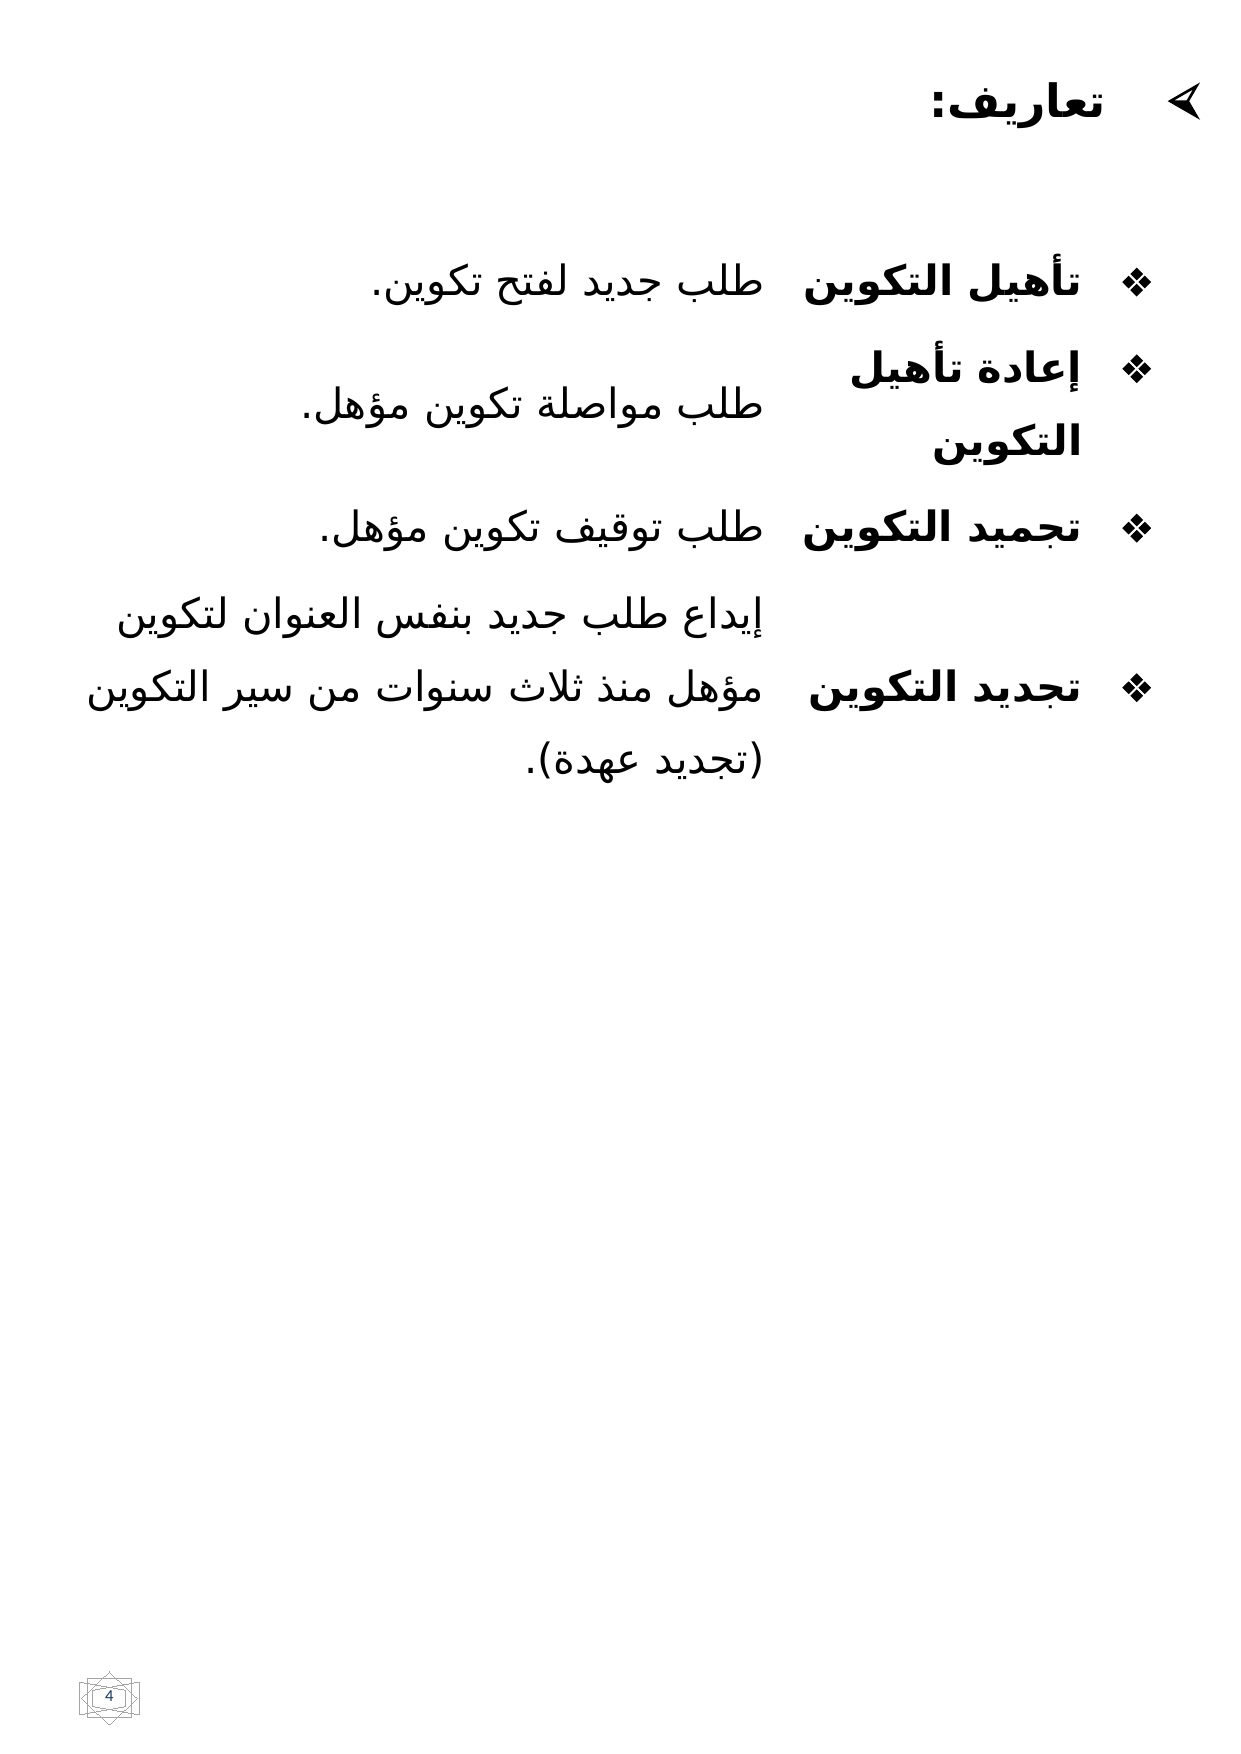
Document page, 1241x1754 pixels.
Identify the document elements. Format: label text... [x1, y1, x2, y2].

table_cell تجديد التكوين [776, 577, 1168, 809]
table_cell طلب مواصلة تكوين مؤهل. [64, 331, 776, 491]
table_cell طلب توقيف تكوين مؤهل. [64, 491, 776, 577]
list تعاريف: [75, 75, 1165, 128]
table_header طلب جديد لفتح تكوين. [64, 244, 776, 331]
table_header تأهيل التكوين [776, 244, 1168, 331]
table_cell إعادة تأهيل التكوين [776, 331, 1168, 491]
table_cell إيداع طلب جديد بنفس العنوان لتكوين مؤهل منذ ثلاث سنوات من سير التكوين (تجديد عهدة). [64, 577, 776, 809]
table_cell تجميد التكوين [776, 491, 1168, 577]
